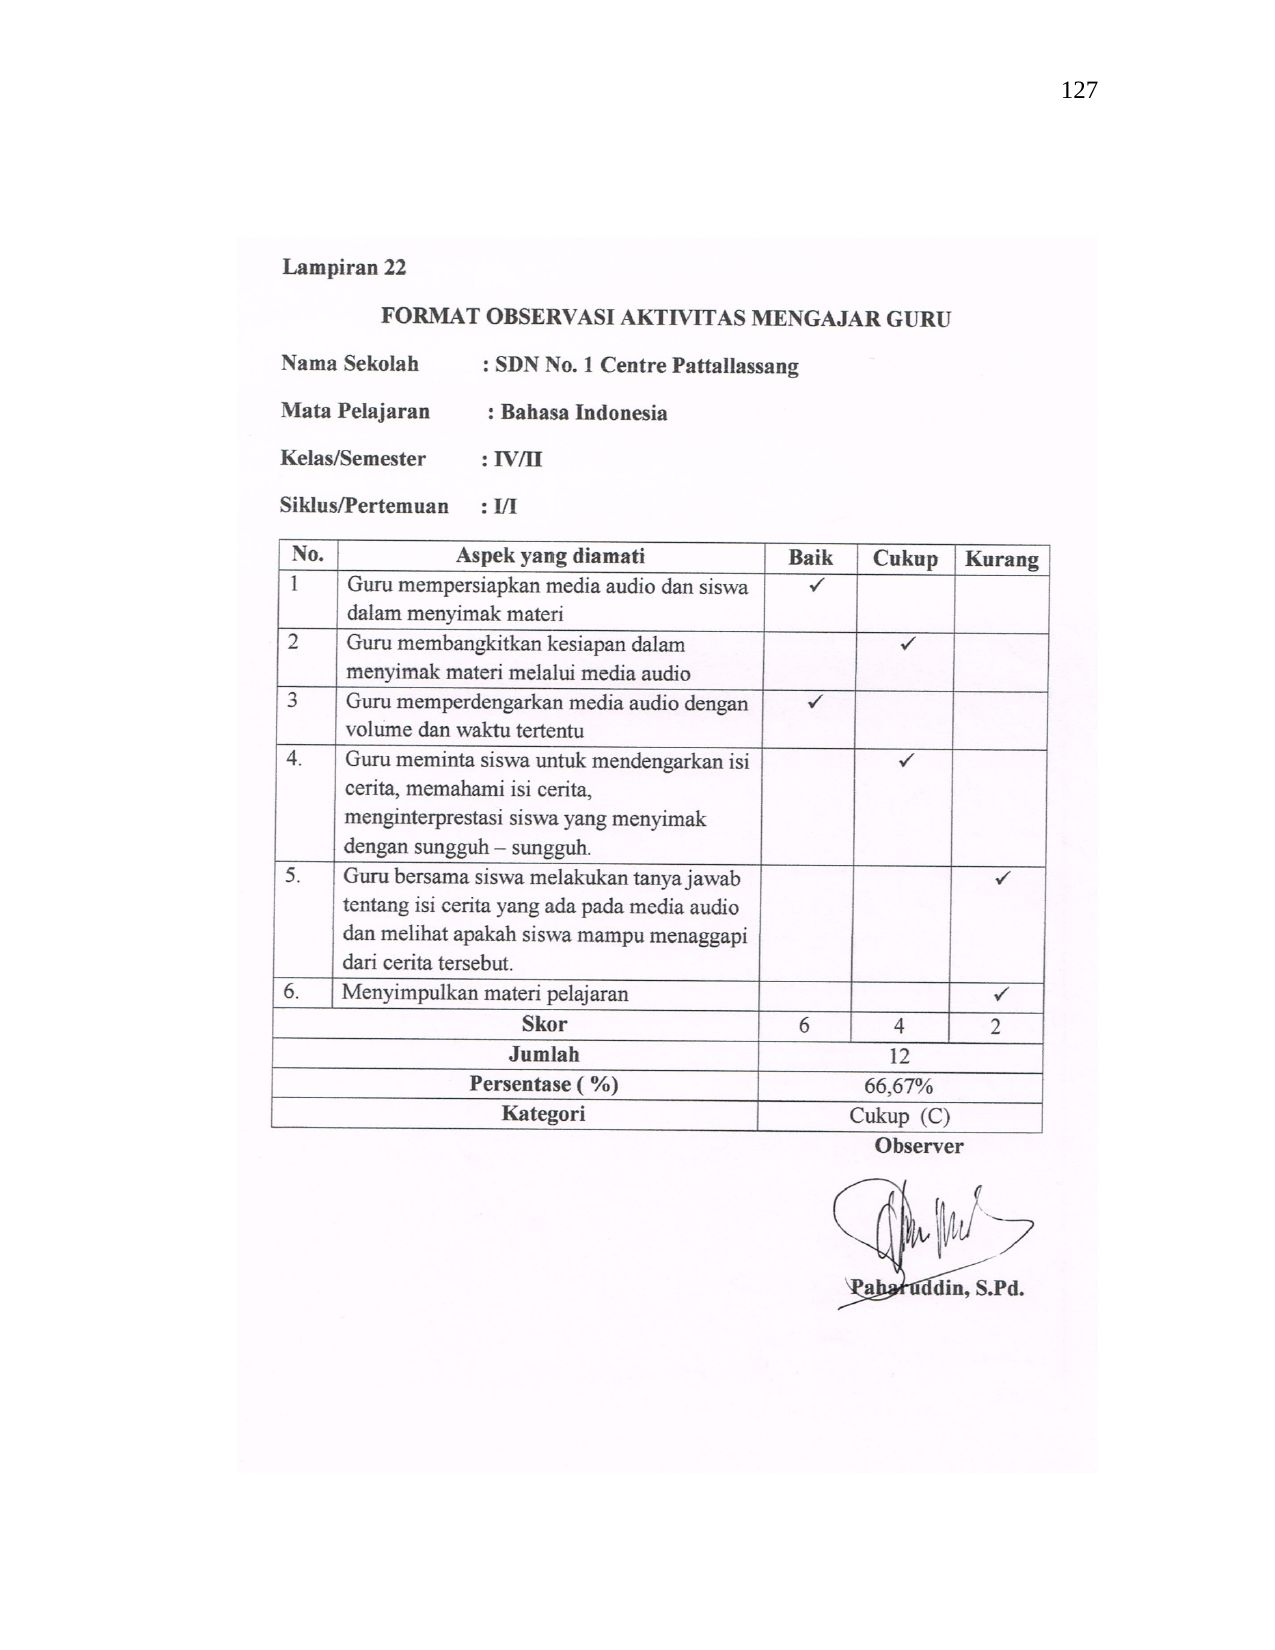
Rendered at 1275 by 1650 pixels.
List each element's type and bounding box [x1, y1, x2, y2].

picture [237, 237, 1098, 1473]
